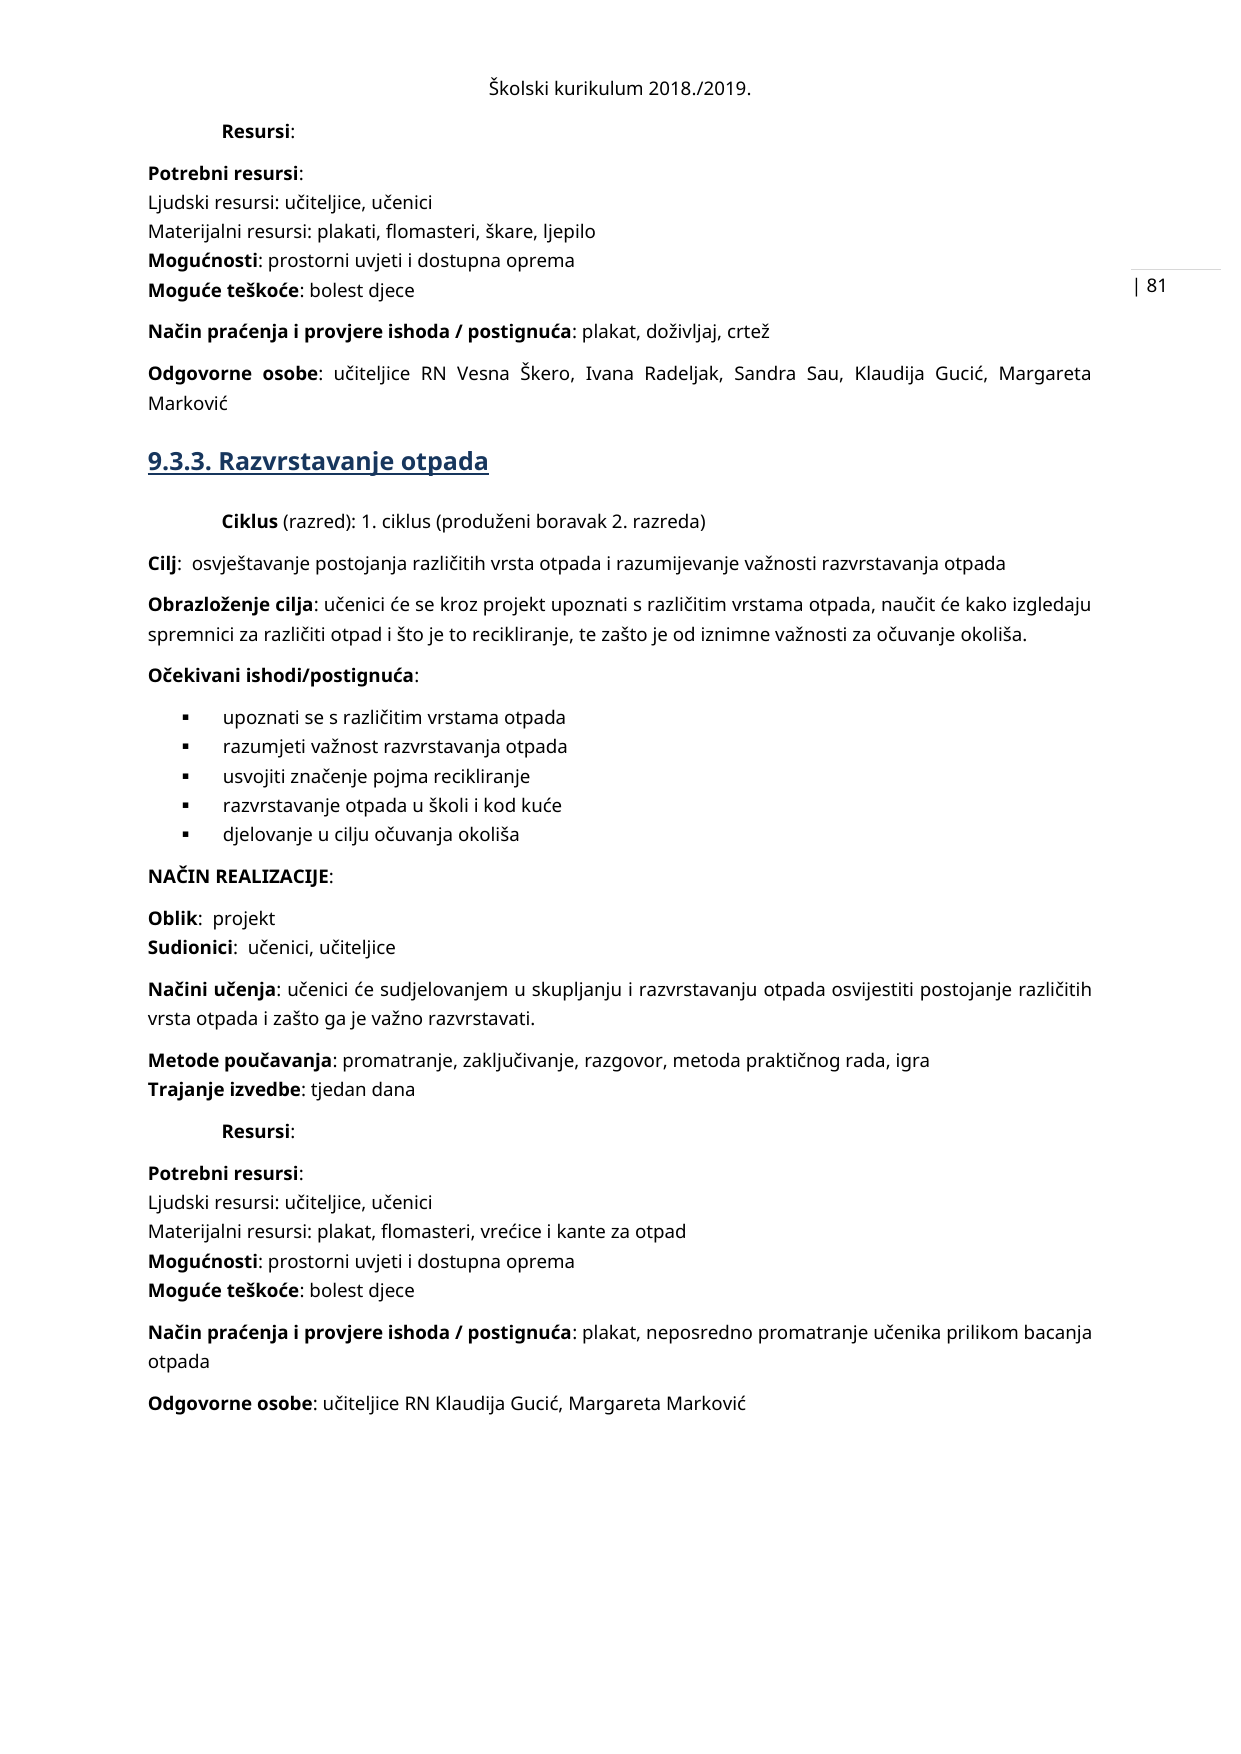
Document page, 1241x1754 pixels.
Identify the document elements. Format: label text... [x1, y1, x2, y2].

list Potrebni resursi: [148, 1160, 1092, 1186]
subtitle 9.3.3. Razvrstavanje otpada [148, 444, 1092, 478]
list Ljudski resursi: učiteljice, učenici [148, 189, 1092, 215]
text Ciklus (razred): 1. ciklus (produženi boravak 2. razreda) [148, 508, 1092, 534]
list Potrebni resursi: [148, 160, 1092, 185]
list djelovanje u cilju očuvanja okoliša [185, 822, 1092, 847]
list Metode poučavanja: promatranje, zaključivanje, razgovor, metoda praktičnog rada, igra [148, 1047, 1092, 1073]
list Mogućnosti: prostorni uvjeti i dostupna oprema [148, 1248, 1092, 1273]
text Očekivani ishodi/postignuća: [148, 663, 1092, 688]
list usvojiti značenje pojma recikliranje [185, 763, 1092, 789]
text Načini učenja: učenici će sudjelovanjem u skupljanju i razvrstavanju otpada osvijestiti postojanje različitih vrsta otpada i zašto ga je važno razvrstavati. [148, 976, 1092, 1031]
list Moguće teškoće: bolest djece [148, 1277, 1092, 1303]
list Sudionici: učenici, učiteljice [148, 934, 1092, 960]
list Moguće teškoće: bolest djece [148, 277, 1092, 302]
text Način praćenja i provjere ishoda / postignuća: plakat, neposredno promatranje učenika prilikom bacanja otpada [148, 1319, 1092, 1374]
list Ljudski resursi: učiteljice, učenici [148, 1189, 1092, 1215]
list razvrstavanje otpada u školi i kod kuće [185, 792, 1092, 818]
text Način praćenja i provjere ishoda / postignuća: plakat, doživljaj, crtež [148, 319, 1092, 344]
text Cilj: osvještavanje postojanja različitih vrsta otpada i razumijevanje važnosti razvrstavanja otpada [148, 550, 1092, 576]
text Resursi: [148, 118, 1092, 144]
list Trajanje izvedbe: tjedan dana [148, 1077, 1092, 1102]
text NAČIN REALIZACIJE: [148, 863, 1092, 889]
text Resursi: [148, 1118, 1092, 1144]
list razumjeti važnost razvrstavanja otpada [185, 734, 1092, 759]
list Materijalni resursi: plakat, flomasteri, vrećice i kante za otpad [148, 1219, 1092, 1244]
list Materijalni resursi: plakati, flomasteri, škare, ljepilo [148, 218, 1092, 244]
list Oblik: projekt [148, 905, 1092, 931]
list upoznati se s različitim vrstama otpada [185, 704, 1092, 730]
text Odgovorne osobe: učiteljice RN Klaudija Gucić, Margareta Marković [148, 1390, 1092, 1416]
list Mogućnosti: prostorni uvjeti i dostupna oprema [148, 248, 1092, 273]
text Odgovorne osobe: učiteljice RN Vesna Škero, Ivana Radeljak, Sandra Sau, Klaudija Gucić, Margareta Marković [148, 361, 1092, 415]
text Obrazloženje cilja: učenici će se kroz projekt upoznati s različitim vrstama otpada, naučit će kako izgledaju spremnici za različiti otpad i što je to recikliranje, te zašto je od iznimne važnosti za očuvanje okoliša. [148, 592, 1092, 647]
